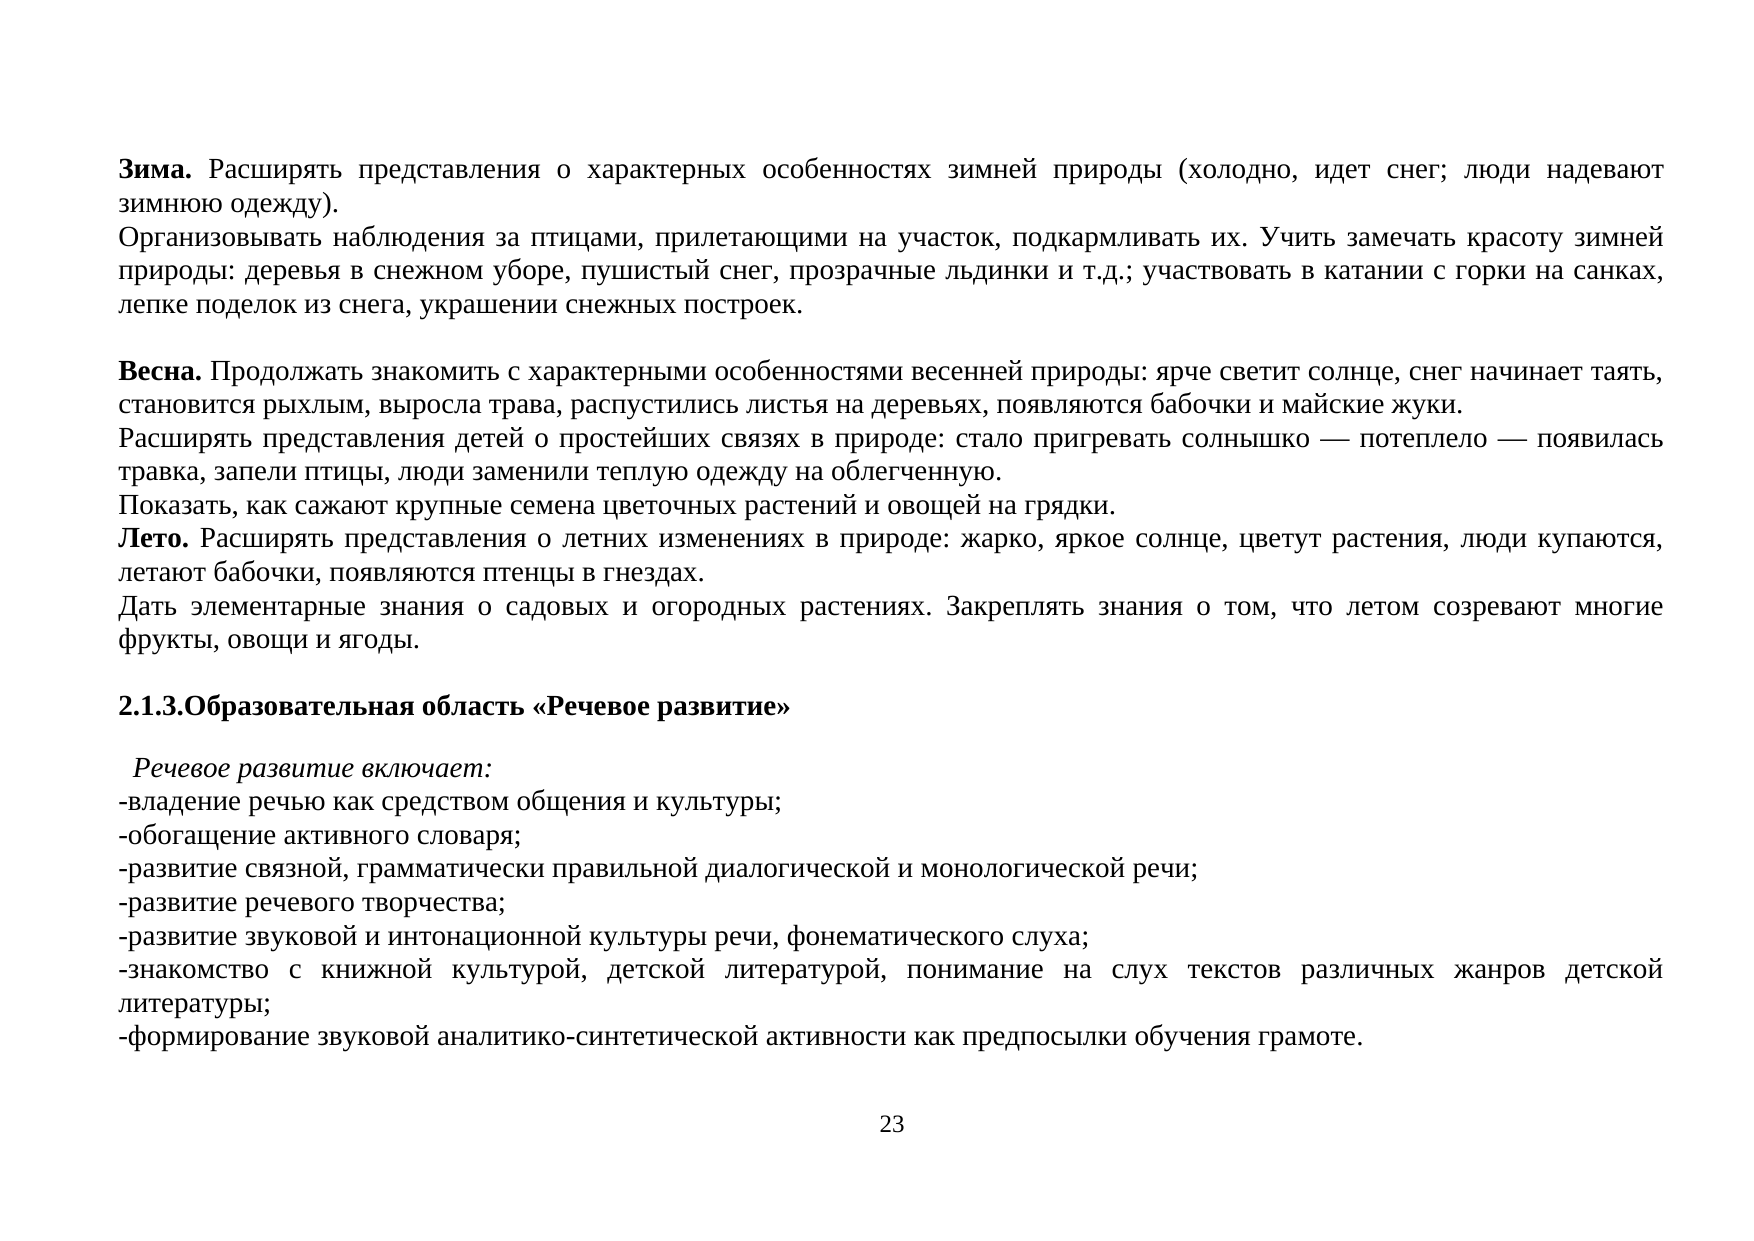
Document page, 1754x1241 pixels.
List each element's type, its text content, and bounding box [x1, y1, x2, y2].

text -развитие речевого творчества; [118, 884, 1665, 918]
text Речевое развитие включает: [118, 750, 1665, 783]
text -знакомство с книжной культурой, детской литературой, понимание на слух текстов различных жанров детской литературы; [118, 951, 1665, 1018]
text -развитие звуковой и интонационной культуры речи, фонематического слуха; [118, 918, 1665, 951]
text Организовывать наблюдения за птицами, прилетающими на участок, подкармливать их. Учить замечать красоту зимней природы: деревья в снежном уборе, пушистый снег, прозрачные льдинки и т.д.; участвовать в катании с горки на санках, лепке поделок из снега, украшении снежных построек. [118, 219, 1665, 319]
text Лето. Расширять представления о летних изменениях в природе: жарко, яркое солнце, цветут растения, люди купаются, летают бабочки, появляются птенцы в гнездах. [118, 521, 1665, 588]
text Зима. Расширять представления о характерных особенностях зимней природы (холодно, идет снег; люди надевают зимнюю одежду). [118, 152, 1665, 219]
text Весна. Продолжать знакомить с характерными особенностями весенней природы: ярче светит солнце, снег начинает таять, становится рыхлым, выросла трава, распустились листья на деревьях, появляются бабочки и майские жуки. [118, 353, 1665, 420]
text -формирование звуковой аналитико-синтетической активности как предпосылки обучения грамоте. [118, 1018, 1665, 1052]
text Расширять представления детей о простейших связях в природе: стало пригревать солнышко — потеплело — появилась травка, запели птицы, люди заменили теплую одежду на облегченную. [118, 420, 1665, 487]
text -развитие связной, грамматически правильной диалогической и монологической речи; [118, 851, 1665, 884]
text Дать элементарные знания о садовых и огородных растениях. Закреплять знания о том, что летом созревают многие фрукты, овощи и ягоды. [118, 588, 1665, 655]
text 2.1.3.Образовательная область «Речевое развитие» [118, 688, 1665, 722]
text Показать, как сажают крупные семена цветочных растений и овощей на грядки. [118, 487, 1665, 521]
text -владение речью как средством общения и культуры; [118, 783, 1665, 817]
text -обогащение активного словаря; [118, 817, 1665, 851]
